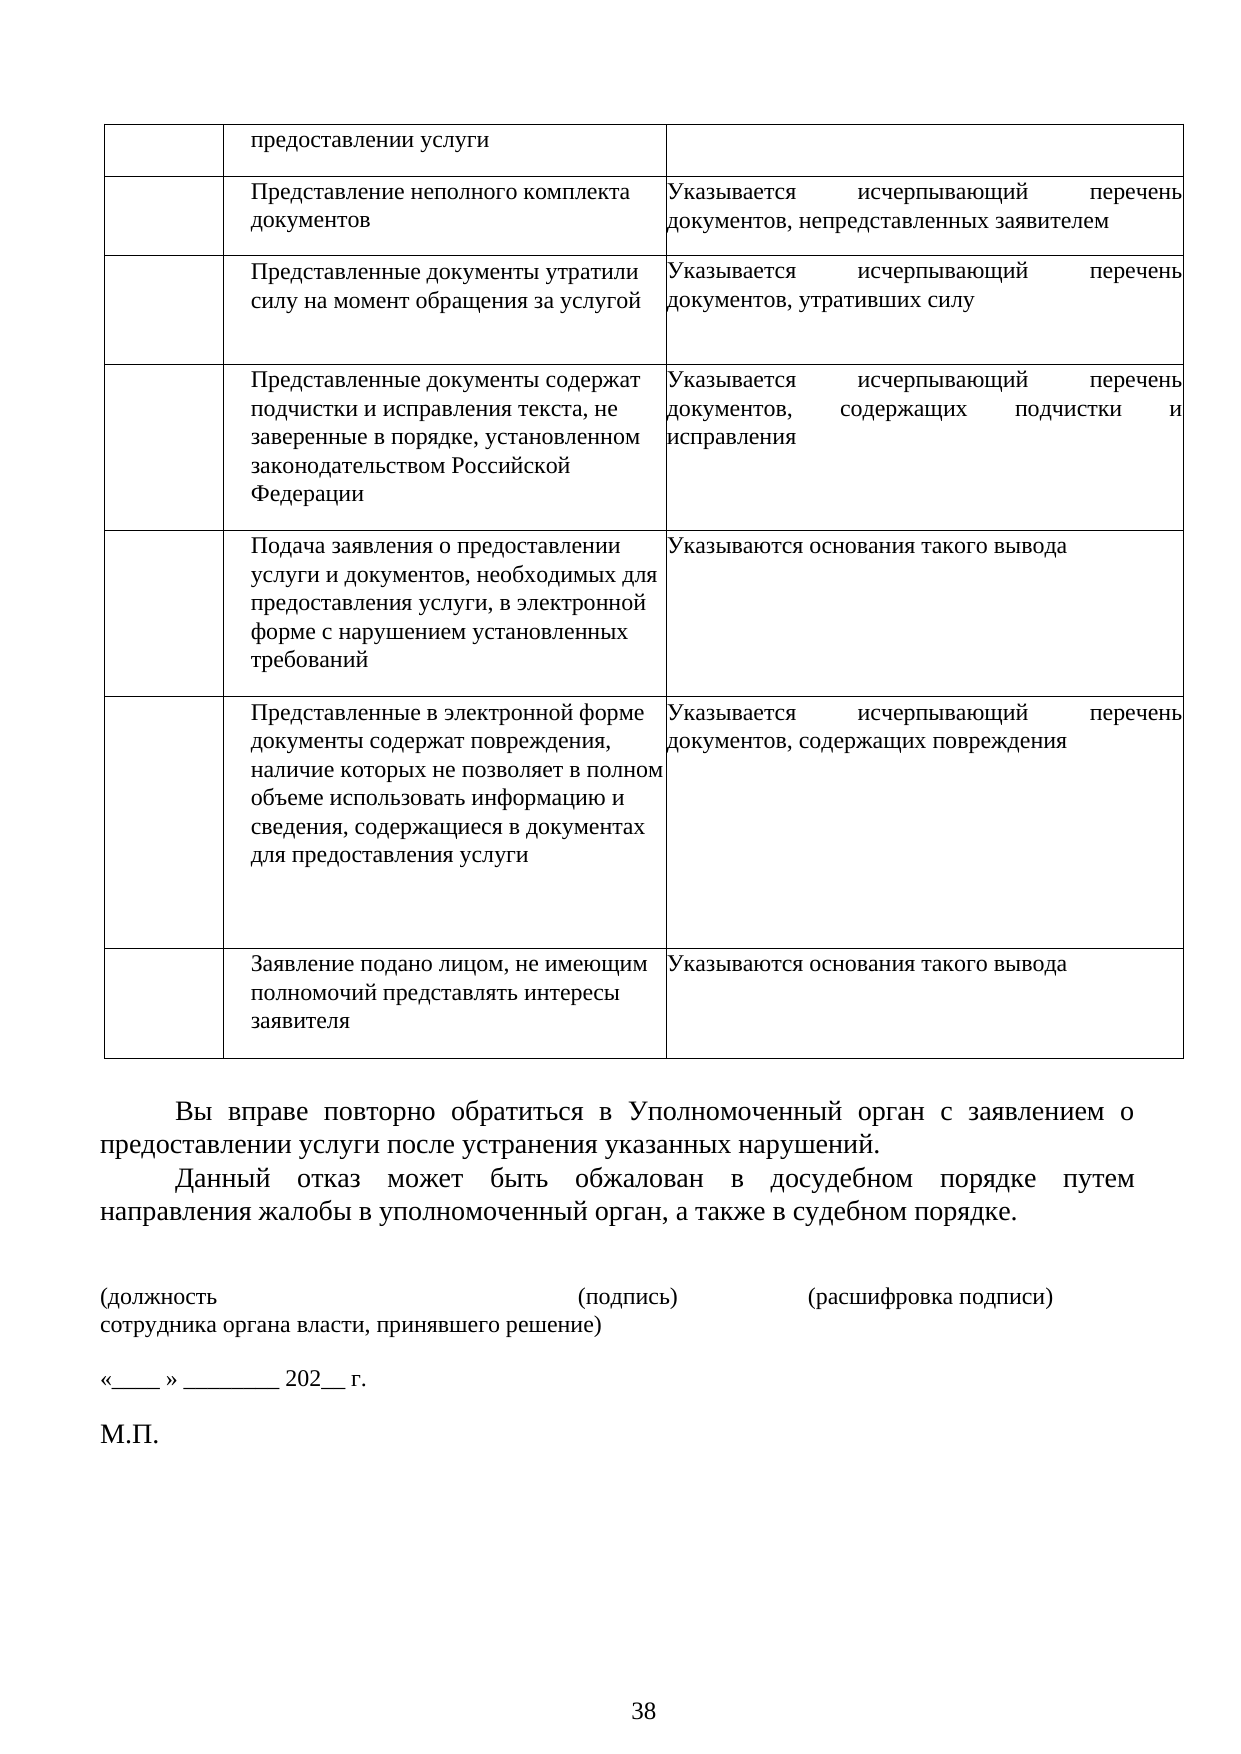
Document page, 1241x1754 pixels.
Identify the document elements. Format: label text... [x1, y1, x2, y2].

table_cell Заявление подано лицом, не имеющим полномочий представлять интересы заявителя [224, 949, 666, 1058]
table_header [667, 125, 1183, 176]
text Вы вправе повторно обратиться в Уполномоченный орган с заявлением о предоставлении услуги после устранения указанных нарушений. [100, 1093, 1136, 1160]
table_header предоставлении услуги [224, 125, 666, 176]
table_cell Подача заявления о предоставлении услуги и документов, необходимых для предоставления услуги, в электронной форме с нарушением установленных требований [224, 531, 666, 696]
text Данный отказ может быть обжалован в досудебном порядке путем направления жалобы в уполномоченный орган, а также в судебном порядке. [100, 1160, 1136, 1227]
table_cell Указываются основания такого вывода [667, 949, 1183, 1058]
table_cell Указываются основания такого вывода [667, 531, 1183, 696]
table_cell Представленные документы содержат подчистки и исправления текста, не заверенные в порядке, установленном законодательством Российской Федерации [224, 365, 666, 529]
table_cell Представление неполного комплекта документов [224, 177, 666, 255]
table_cell Указывается исчерпывающий перечень документов, содержащих повреждения [667, 697, 1183, 948]
table_cell Представленные документы утратили силу на момент обращения за услугой [224, 256, 666, 363]
table_cell [105, 256, 223, 363]
text «____ » ________ 202__ г. [100, 1367, 1196, 1391]
table_cell [105, 531, 223, 696]
table_cell [105, 697, 223, 948]
table_cell [105, 365, 223, 529]
table_cell Представленные в электронной форме документы содержат повреждения, наличие которых не позволяет в полном объеме использовать информацию и сведения, содержащиеся в документах для предоставления услуги [224, 697, 666, 948]
text М.П. [100, 1421, 1196, 1449]
table_cell Указывается исчерпывающий перечень документов, непредставленных заявителем [667, 177, 1183, 255]
text сотрудника органа власти, принявшего решение) [100, 1310, 1075, 1338]
table_header [105, 125, 223, 176]
table_cell [105, 177, 223, 255]
table_cell Указывается исчерпывающий перечень документов, содержащих подчистки и исправления [667, 365, 1183, 529]
table_cell Указывается исчерпывающий перечень документов, утративших силу [667, 256, 1183, 363]
table_cell [105, 949, 223, 1058]
text (должность (подпись) (расшифровка подписи) [100, 1281, 1196, 1310]
